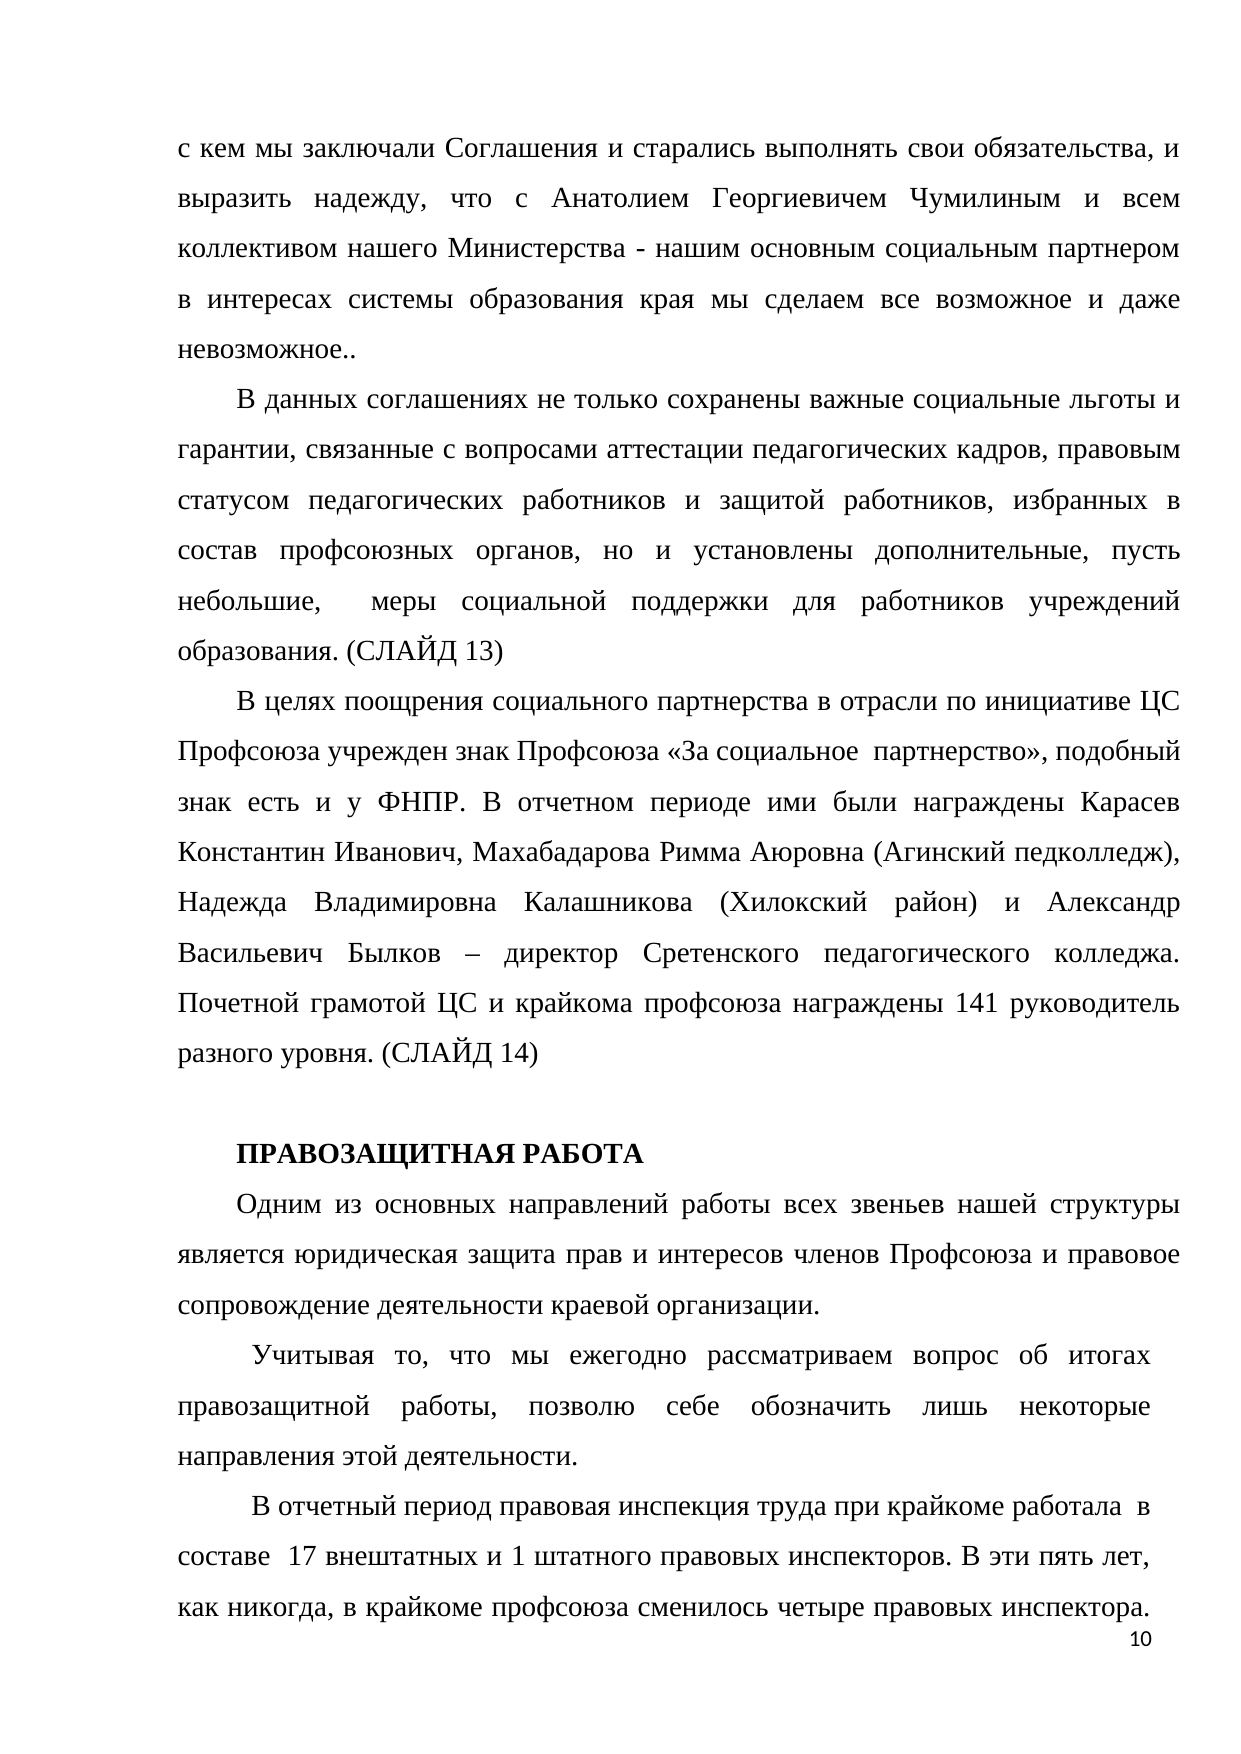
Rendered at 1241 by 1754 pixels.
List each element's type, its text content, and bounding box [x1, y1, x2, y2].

text Одним из основных направлений работы всех звеньев нашей структуры является юридическая защита прав и интересов членов Профсоюза и правовое сопровождение деятельности краевой организации. [177, 1186, 1181, 1321]
text В данных соглашениях не только сохранены важные социальные льготы и гарантии, связанные с вопросами аттестации педагогических кадров, правовым статусом педагогических работников и защитой работников, избранных в состав профсоюзных органов, но и установлены дополнительные, пусть небольшие, меры социальной поддержки для работников учреждений образования. (СЛАЙД 13) [177, 381, 1181, 666]
text Учитывая то, что мы ежегодно рассматриваем вопрос об итогах правозащитной работы, позволю себе обозначить лишь некоторые направления этой деятельности. [177, 1337, 1152, 1471]
text ПРАВОЗАЩИТНАЯ РАБОТА [177, 1136, 1181, 1169]
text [177, 130, 1181, 364]
text В целях поощрения социального партнерства в отрасли по инициативе ЦС Профсоюза учрежден знак Профсоюза «За социальное партнерство», подобный знак есть и у ФНПР. В отчетном периоде ими были награждены Карасев Константин Иванович, Махабадарова Римма Аюровна (Агинский педколледж), Надежда Владимировна Калашникова (Хилокский район) и Александр Васильевич Былков – директор Сретенского педагогического колледжа. Почетной грамотой ЦС и крайкома профсоюза награждены 141 руководитель разного уровня. (СЛАЙД 14) [177, 683, 1181, 1069]
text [177, 1488, 1152, 1622]
